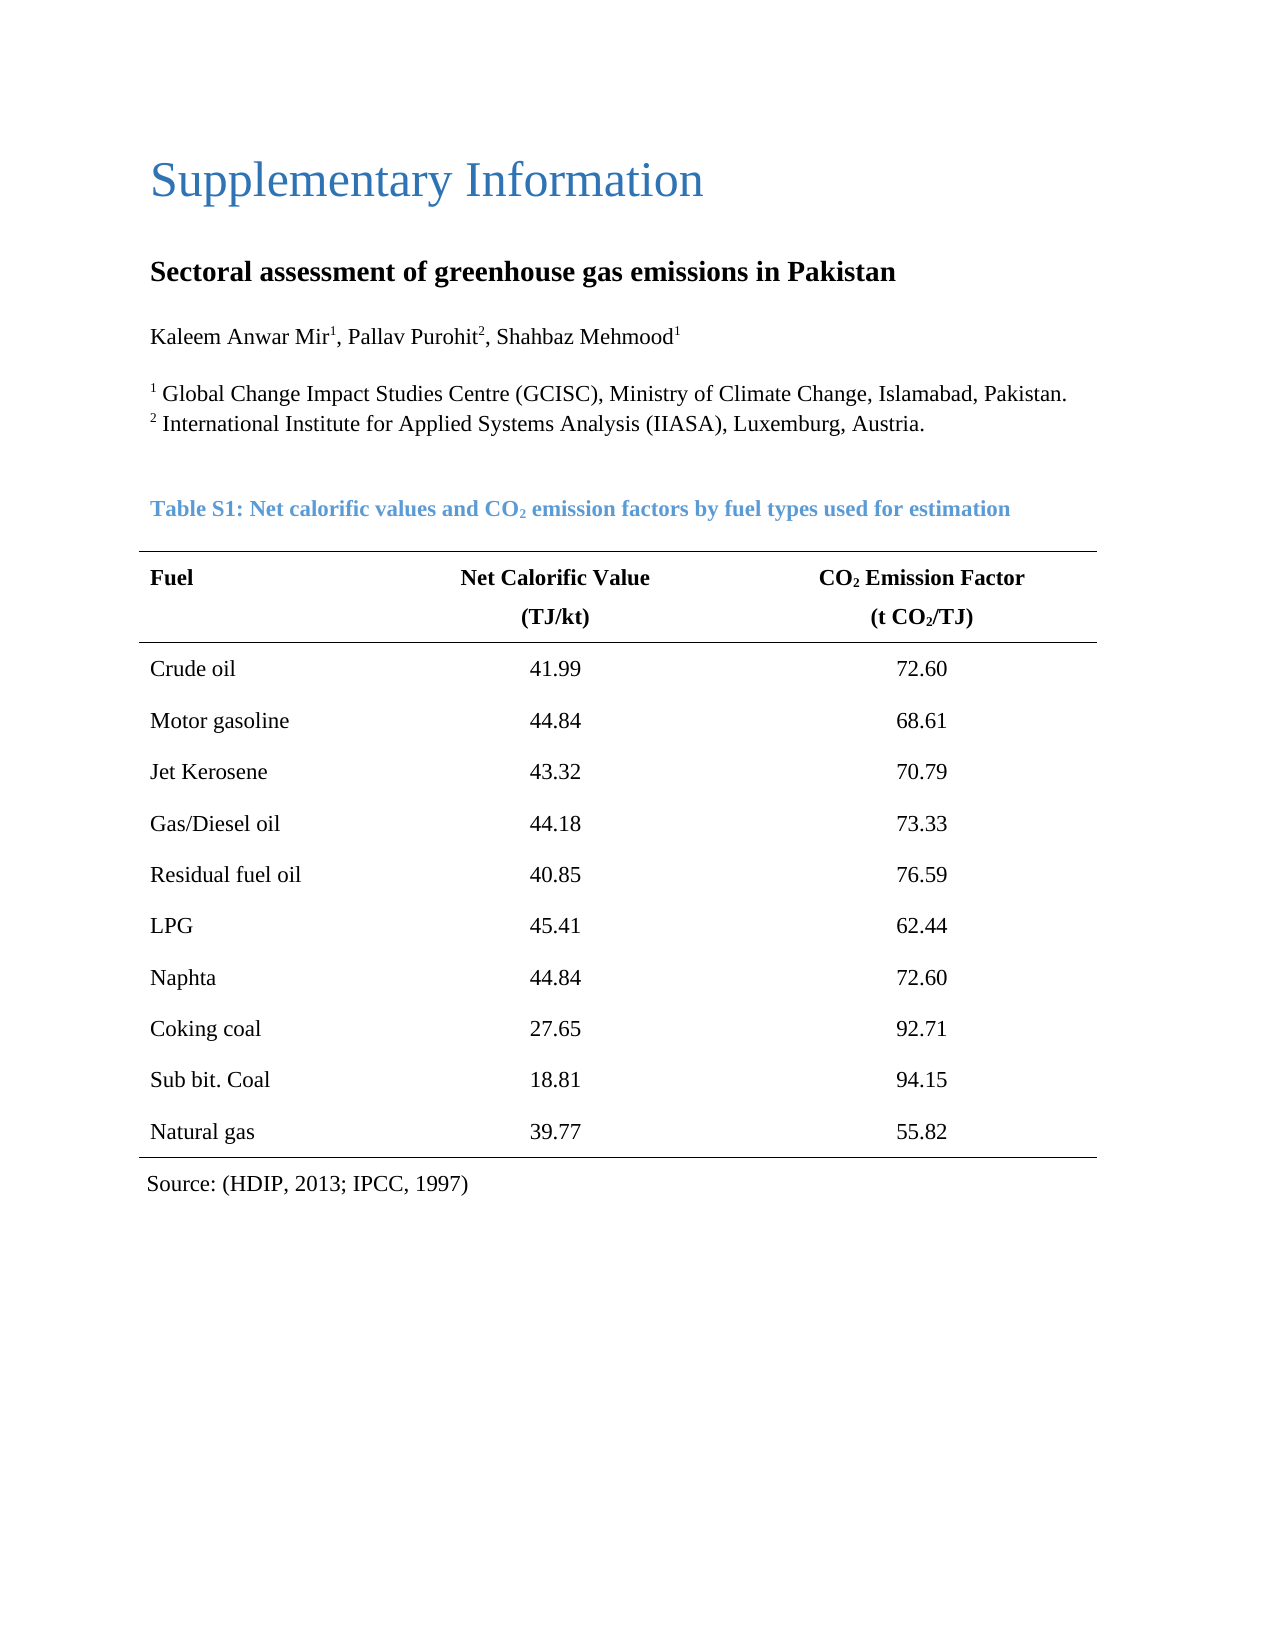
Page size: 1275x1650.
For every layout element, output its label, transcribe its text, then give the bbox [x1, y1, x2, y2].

text 2 International Institute for Applied Systems Analysis (IIASA), Luxemburg, Austria. [150, 410, 1125, 436]
table_cell 40.85 [364, 849, 747, 900]
table_cell Crude oil [139, 643, 364, 694]
table_cell Sub bit. Coal [139, 1054, 364, 1105]
table_cell LPG [139, 900, 364, 951]
text Supplementary Information [150, 150, 1125, 207]
table_cell Residual fuel oil [139, 849, 364, 900]
text Source: (HDIP, 2013; IPCC, 1997) [141, 1170, 1125, 1196]
table_cell 72.60 [747, 643, 1097, 694]
table_header Fuel [139, 552, 364, 642]
table_cell Natural gas [139, 1105, 364, 1157]
table_cell 62.44 [747, 900, 1097, 951]
table_cell 41.99 [364, 643, 747, 694]
table_cell 27.65 [364, 1003, 747, 1054]
table_cell 70.79 [747, 746, 1097, 797]
table_header Net Calorific Value (TJ/kt) [364, 552, 747, 642]
text Kaleem Anwar Mir1, Pallav Purohit2, Shahbaz Mehmood1 [150, 323, 1125, 350]
table_cell 44.18 [364, 797, 747, 848]
table_cell 18.81 [364, 1054, 747, 1105]
table_cell 73.33 [747, 797, 1097, 848]
table_cell 39.77 [364, 1105, 747, 1157]
table_cell Jet Kerosene [139, 746, 364, 797]
table_header CO2 Emission Factor (t CO2/TJ) [747, 552, 1097, 642]
text Sectoral assessment of greenhouse gas emissions in Pakistan [150, 254, 1125, 288]
table_cell 43.32 [364, 746, 747, 797]
table_cell 76.59 [747, 849, 1097, 900]
text 1 Global Change Impact Studies Centre (GCISC), Ministry of Climate Change, Islamabad, Pakistan. [150, 380, 1125, 406]
table_cell 68.61 [747, 694, 1097, 746]
table_cell 55.82 [747, 1105, 1097, 1157]
table_cell 45.41 [364, 900, 747, 951]
table_cell 44.84 [364, 951, 747, 1002]
table_cell Coking coal [139, 1003, 364, 1054]
table_cell 94.15 [747, 1054, 1097, 1105]
table_cell Gas/Diesel oil [139, 797, 364, 848]
table_cell 92.71 [747, 1003, 1097, 1054]
table_cell 44.84 [364, 694, 747, 746]
table_cell Naphta [139, 951, 364, 1002]
text Table S1: Net calorific values and CO2 emission factors by fuel types used for estimation [150, 496, 1125, 522]
table_cell Motor gasoline [139, 694, 364, 746]
table_cell 72.60 [747, 951, 1097, 1002]
